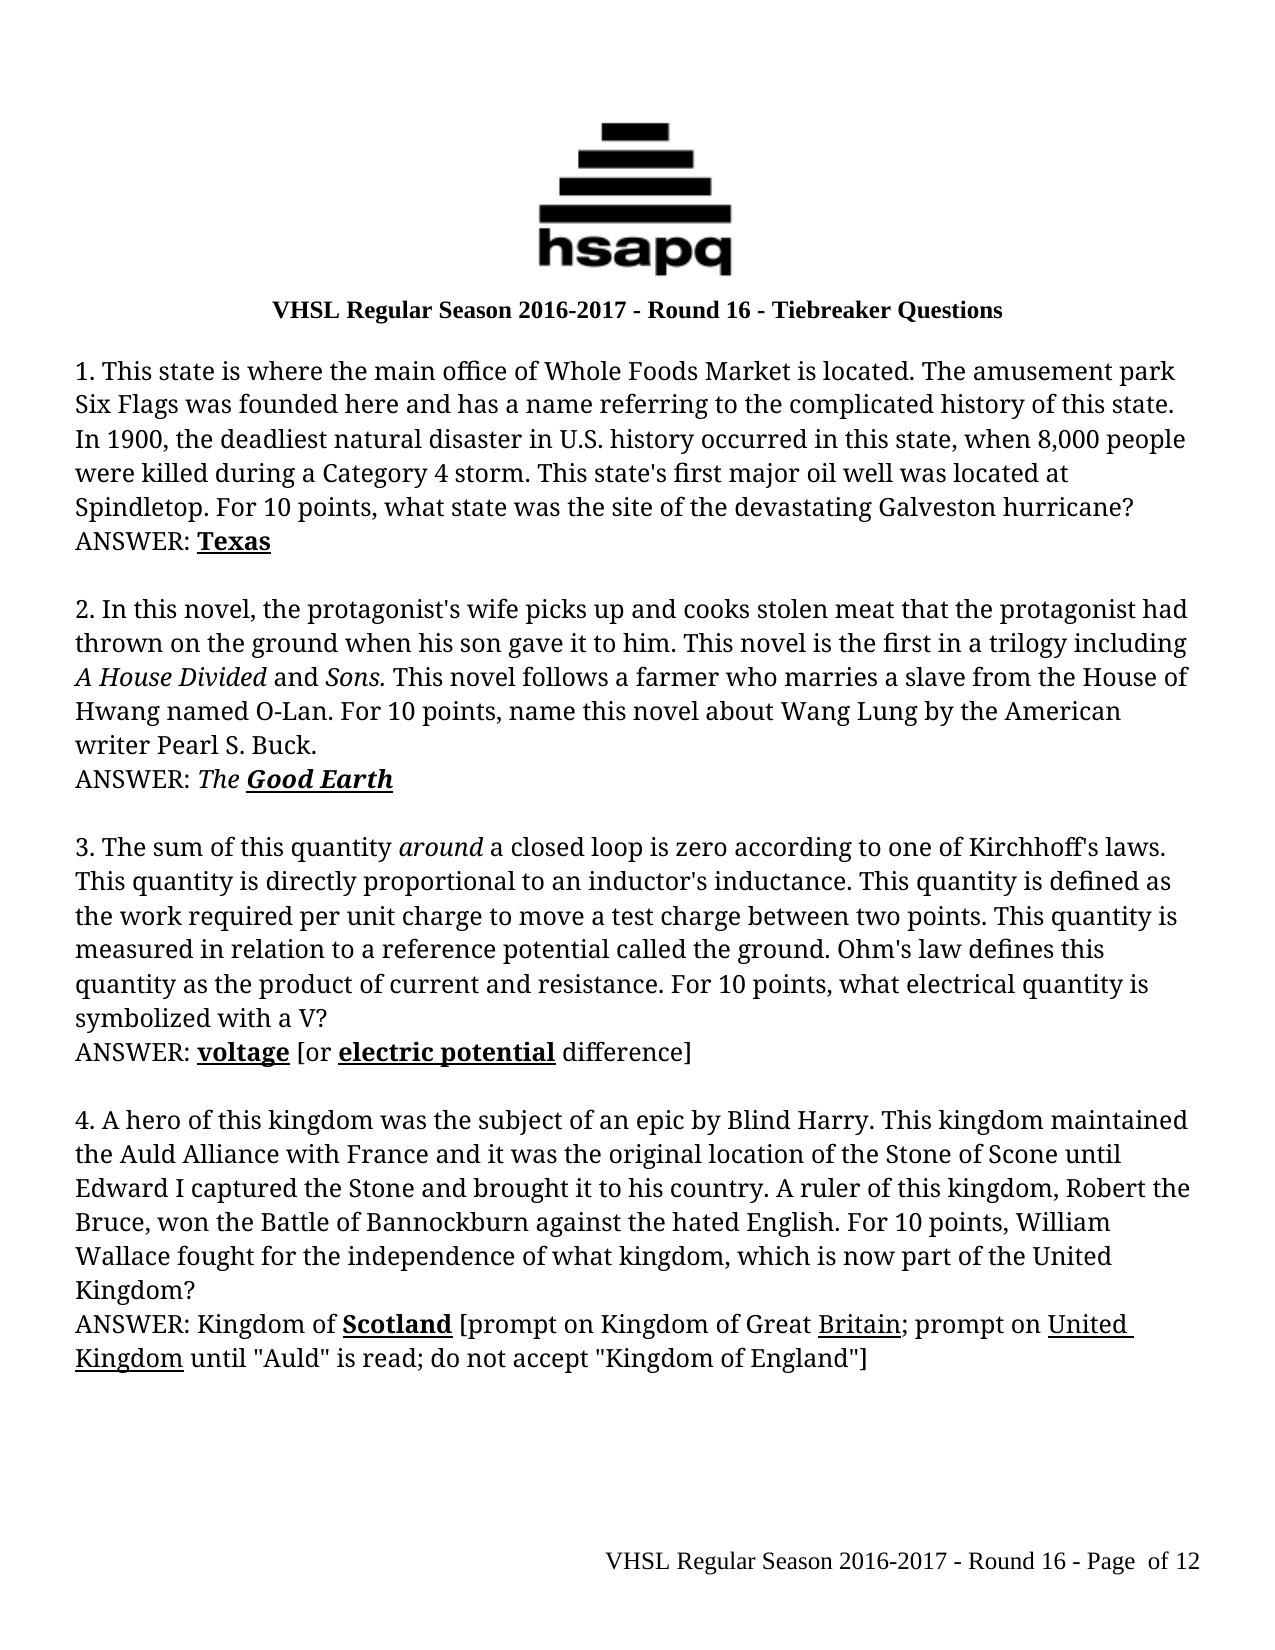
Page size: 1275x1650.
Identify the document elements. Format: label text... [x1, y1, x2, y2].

text 1. This state is where the main office of Whole Foods Market is located. The amusement park Six Flags was founded here and has a name referring to the complicated history of this state. In 1900, the deadliest natural disaster in U.S. history occurred in this state, when 8,000 people were killed during a Category 4 storm. This state's first major oil well was located at Spindletop. For 10 points, what state was the site of the devastating Galveston hurricane? ANSWER: Texas [75, 353, 1200, 557]
text 3. The sum of this quantity around a closed loop is zero according to one of Kirchhoff's laws. This quantity is directly proportional to an inductor's inductance. This quantity is defined as the work required per unit charge to move a test charge between two points. This quantity is measured in relation to a reference potential called the ground. Ohm's law defines this quantity as the product of current and resistance. For 10 points, what electrical quantity is symbolized with a V? ANSWER: voltage [or electric potential difference] [75, 830, 1200, 1068]
text VHSL Regular Season 2016-2017 - Round 16 - Tiebreaker Questions [75, 104, 1200, 324]
picture [486, 103, 789, 296]
text 2. In this novel, the protagonist's wife picks up and cooks stolen meat that the protagonist had thrown on the ground when his son gave it to him. This novel is the first in a trilogy including A House Divided and Sons. This novel follows a farmer who marries a slave from the House of Hwang named O-Lan. For 10 points, name this novel about Wang Lung by the American writer Pearl S. Buck. ANSWER: The Good Earth [75, 592, 1200, 796]
text 4. A hero of this kingdom was the subject of an epic by Blind Harry. This kingdom maintained the Auld Alliance with France and it was the original location of the Stone of Scone until Edward I captured the Stone and brought it to his country. A ruler of this kingdom, Robert the Bruce, won the Battle of Bannockburn against the hated English. For 10 points, William Wallace fought for the independence of what kingdom, which is now part of the United Kingdom? ANSWER: Kingdom of Scotland [prompt on Kingdom of Great Britain; prompt on United Kingdom until "Auld" is read; do not accept "Kingdom of England"] [75, 1102, 1200, 1375]
